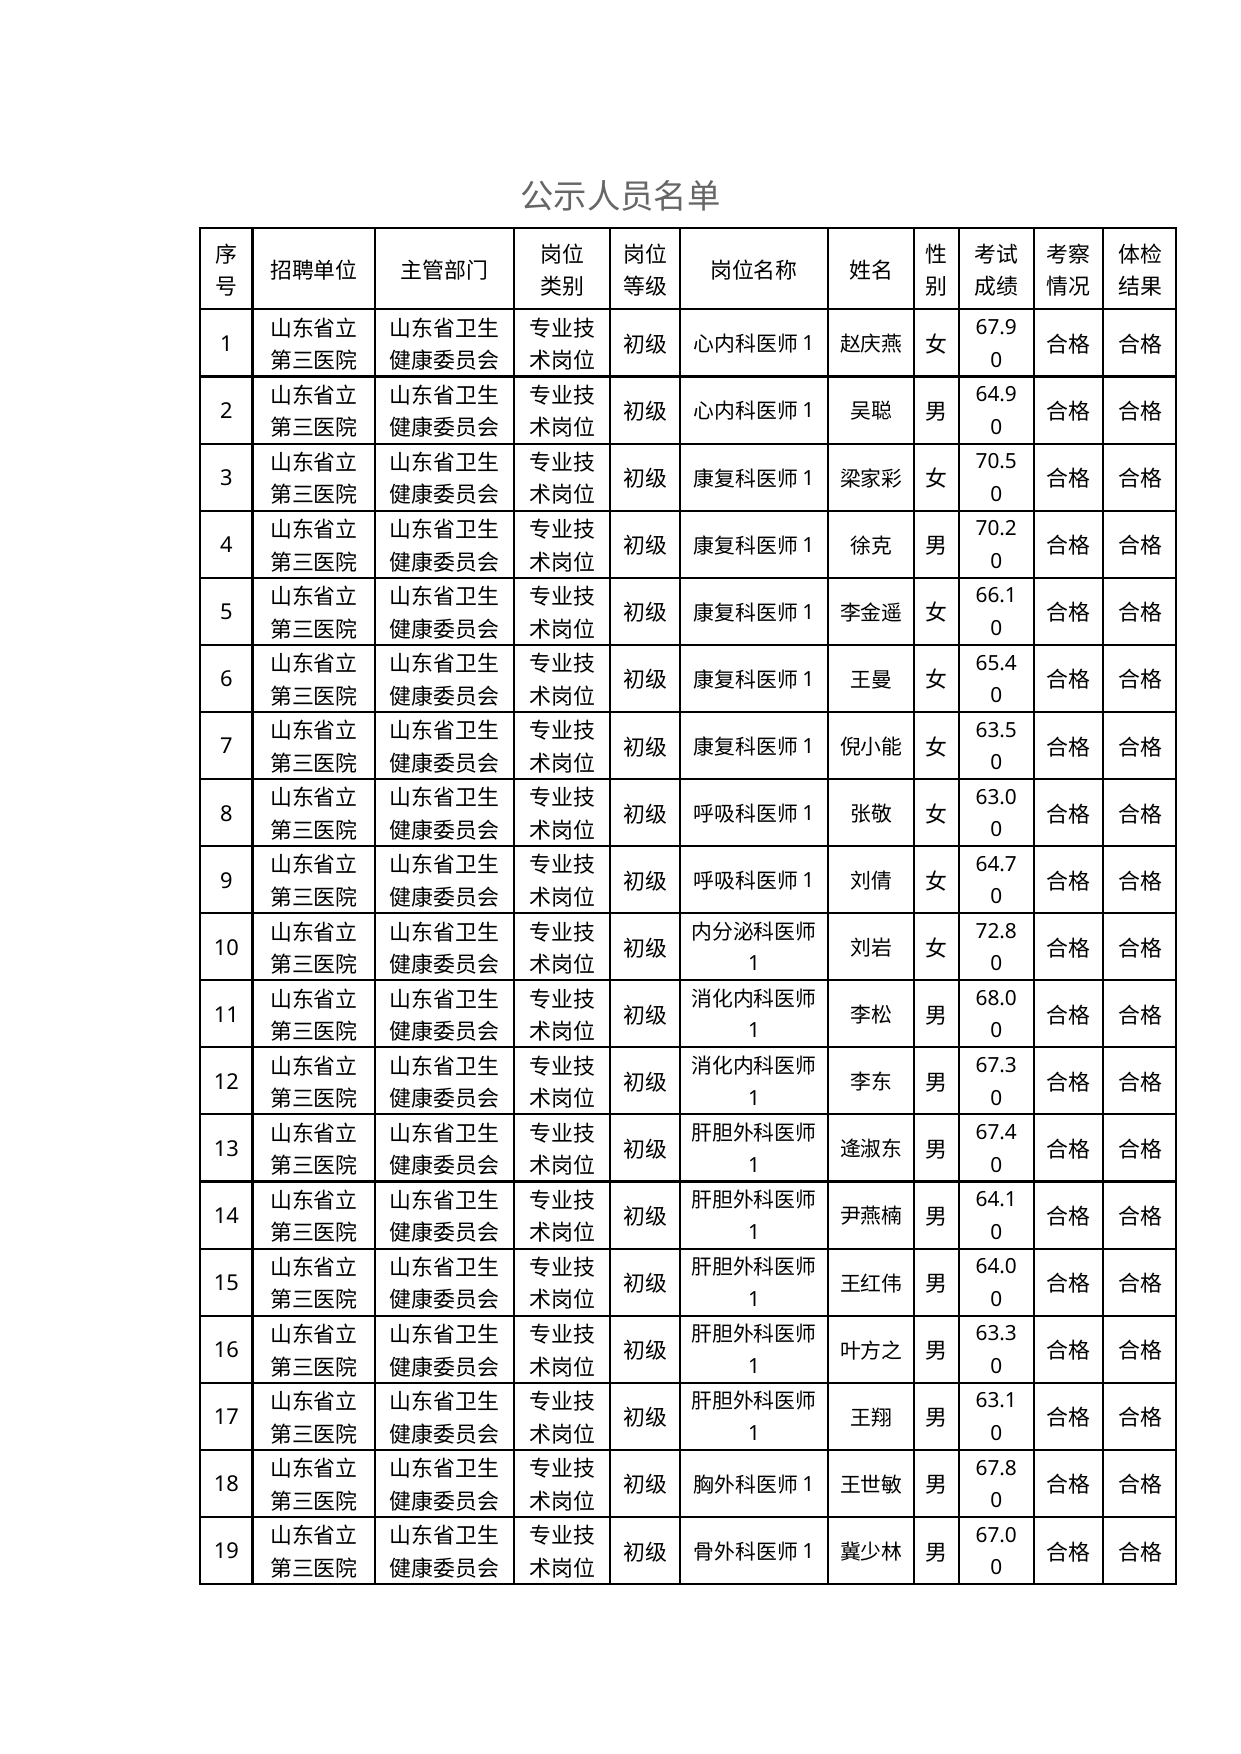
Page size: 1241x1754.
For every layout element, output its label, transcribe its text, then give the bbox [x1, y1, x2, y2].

table_cell 合格 [1104, 1115, 1175, 1180]
table_cell 17 [201, 1384, 251, 1449]
table_cell 10 [201, 914, 251, 979]
table_cell 梁家彩 [829, 445, 913, 509]
table_cell 男 [915, 1048, 958, 1113]
table_cell 63.10 [960, 1384, 1033, 1449]
table_cell 初级 [611, 914, 679, 979]
table_cell 山东省立第三医院 [254, 1048, 374, 1113]
text 公示人员名单 [187, 162, 1053, 227]
table_cell 合格 [1104, 378, 1175, 442]
table_cell 山东省卫生健康委员会 [376, 1518, 513, 1583]
table_cell 专业技术岗位 [515, 1250, 609, 1314]
table_cell 内分泌科医师1 [681, 914, 827, 979]
table_cell 专业技术岗位 [515, 310, 609, 375]
table_cell 肝胆外科医师1 [681, 1183, 827, 1247]
table_cell 4 [201, 512, 251, 577]
table_cell 女 [915, 847, 958, 912]
table_cell 专业技术岗位 [515, 1451, 609, 1516]
table_cell 山东省卫生健康委员会 [376, 780, 513, 845]
table_cell 初级 [611, 780, 679, 845]
table_cell 男 [915, 378, 958, 442]
table_cell 康复科医师1 [681, 579, 827, 644]
table_cell 王曼 [829, 646, 913, 711]
table_cell 合格 [1104, 310, 1175, 375]
table_cell 心内科医师1 [681, 310, 827, 375]
table_cell 山东省立第三医院 [254, 378, 374, 442]
table_cell 山东省卫生健康委员会 [376, 1048, 513, 1113]
table_cell 男 [915, 1183, 958, 1247]
table_cell 72.80 [960, 914, 1033, 979]
table_cell 山东省立第三医院 [254, 512, 374, 577]
table_header 体检结果 [1104, 229, 1175, 308]
table_cell 女 [915, 646, 958, 711]
table_cell 67.90 [960, 310, 1033, 375]
table_cell 63.30 [960, 1317, 1033, 1382]
table_cell 合格 [1104, 579, 1175, 644]
table_cell 消化内科医师1 [681, 981, 827, 1046]
table_cell 18 [201, 1451, 251, 1516]
table_cell 合格 [1035, 1115, 1102, 1180]
table_cell 康复科医师1 [681, 512, 827, 577]
table_cell 山东省立第三医院 [254, 1451, 374, 1516]
table_cell 9 [201, 847, 251, 912]
table_cell 冀少林 [829, 1518, 913, 1583]
table_cell 呼吸科医师1 [681, 780, 827, 845]
table_cell 山东省卫生健康委员会 [376, 981, 513, 1046]
table_cell 肝胆外科医师1 [681, 1317, 827, 1382]
table_header 性别 [915, 229, 958, 308]
table_cell 男 [915, 1451, 958, 1516]
table_cell 63.50 [960, 713, 1033, 778]
table_cell 初级 [611, 713, 679, 778]
table_cell 山东省立第三医院 [254, 1183, 374, 1247]
table_cell 山东省卫生健康委员会 [376, 579, 513, 644]
table_cell 山东省立第三医院 [254, 1384, 374, 1449]
table_cell 山东省卫生健康委员会 [376, 1451, 513, 1516]
table_cell 女 [915, 914, 958, 979]
table_cell 男 [915, 512, 958, 577]
table_cell 倪小能 [829, 713, 913, 778]
table_cell 64.10 [960, 1183, 1033, 1247]
table_header 姓名 [829, 229, 913, 308]
table_cell 8 [201, 780, 251, 845]
table_cell 70.20 [960, 512, 1033, 577]
table_cell 肝胆外科医师1 [681, 1250, 827, 1314]
table_cell 山东省立第三医院 [254, 780, 374, 845]
table_cell 张敬 [829, 780, 913, 845]
table_cell 6 [201, 646, 251, 711]
table_cell 专业技术岗位 [515, 512, 609, 577]
table_cell 19 [201, 1518, 251, 1583]
table_cell 合格 [1104, 780, 1175, 845]
table_cell 初级 [611, 378, 679, 442]
table_cell 逄淑东 [829, 1115, 913, 1180]
table_cell 合格 [1035, 445, 1102, 509]
table_cell 合格 [1035, 847, 1102, 912]
table_cell 67.00 [960, 1518, 1033, 1583]
table_cell 康复科医师1 [681, 713, 827, 778]
table_cell 合格 [1104, 512, 1175, 577]
table_cell 山东省卫生健康委员会 [376, 445, 513, 509]
table_cell 70.50 [960, 445, 1033, 509]
table_cell 初级 [611, 1250, 679, 1314]
table_cell 李金遥 [829, 579, 913, 644]
table_cell 64.70 [960, 847, 1033, 912]
table_cell 合格 [1035, 378, 1102, 442]
table_cell 山东省卫生健康委员会 [376, 713, 513, 778]
table_cell 专业技术岗位 [515, 1518, 609, 1583]
table_cell 初级 [611, 981, 679, 1046]
table_cell 山东省卫生健康委员会 [376, 1115, 513, 1180]
table_cell 合格 [1035, 310, 1102, 375]
table_cell 64.90 [960, 378, 1033, 442]
table_cell 男 [915, 981, 958, 1046]
table_cell 康复科医师1 [681, 646, 827, 711]
table_cell 女 [915, 310, 958, 375]
table_cell 合格 [1104, 914, 1175, 979]
table_cell 初级 [611, 1518, 679, 1583]
table_cell 合格 [1035, 981, 1102, 1046]
table_cell 专业技术岗位 [515, 1317, 609, 1382]
table_cell 专业技术岗位 [515, 646, 609, 711]
table_cell 初级 [611, 310, 679, 375]
table_cell 王世敏 [829, 1451, 913, 1516]
table_cell 合格 [1104, 1384, 1175, 1449]
table_cell 初级 [611, 1115, 679, 1180]
table_cell 12 [201, 1048, 251, 1113]
table_cell 山东省立第三医院 [254, 579, 374, 644]
table_cell 63.00 [960, 780, 1033, 845]
table_cell 合格 [1035, 1518, 1102, 1583]
table_cell 合格 [1104, 847, 1175, 912]
table_cell 专业技术岗位 [515, 713, 609, 778]
table_cell 山东省立第三医院 [254, 847, 374, 912]
table_cell 合格 [1035, 914, 1102, 979]
table_cell 初级 [611, 1048, 679, 1113]
table_cell 初级 [611, 1317, 679, 1382]
table_cell 合格 [1104, 1183, 1175, 1247]
table_cell 山东省卫生健康委员会 [376, 646, 513, 711]
table_cell 山东省立第三医院 [254, 981, 374, 1046]
table_cell 合格 [1035, 1451, 1102, 1516]
table_cell 合格 [1035, 579, 1102, 644]
table_cell 64.00 [960, 1250, 1033, 1314]
table_cell 山东省立第三医院 [254, 914, 374, 979]
table_header 序号 [201, 229, 251, 308]
table_cell 15 [201, 1250, 251, 1314]
table_cell 山东省卫生健康委员会 [376, 512, 513, 577]
table_cell 李东 [829, 1048, 913, 1113]
table_cell 专业技术岗位 [515, 914, 609, 979]
table_cell 山东省卫生健康委员会 [376, 310, 513, 375]
table_cell 男 [915, 1115, 958, 1180]
table_cell 13 [201, 1115, 251, 1180]
table_cell 合格 [1104, 1518, 1175, 1583]
table_cell 山东省卫生健康委员会 [376, 1317, 513, 1382]
table_cell 女 [915, 713, 958, 778]
table_cell 山东省立第三医院 [254, 713, 374, 778]
table_cell 合格 [1035, 1317, 1102, 1382]
table_cell 王翔 [829, 1384, 913, 1449]
table_cell 山东省卫生健康委员会 [376, 914, 513, 979]
table_cell 肝胆外科医师1 [681, 1115, 827, 1180]
table_cell 7 [201, 713, 251, 778]
table_cell 山东省立第三医院 [254, 445, 374, 509]
table_cell 专业技术岗位 [515, 579, 609, 644]
table_cell 合格 [1035, 512, 1102, 577]
table_cell 初级 [611, 512, 679, 577]
table_cell 山东省立第三医院 [254, 1317, 374, 1382]
table_cell 呼吸科医师1 [681, 847, 827, 912]
table_cell 山东省立第三医院 [254, 1518, 374, 1583]
table_cell 男 [915, 1317, 958, 1382]
table_cell 合格 [1035, 713, 1102, 778]
table_cell 赵庆燕 [829, 310, 913, 375]
table_cell 专业技术岗位 [515, 981, 609, 1046]
table_cell 徐克 [829, 512, 913, 577]
table_header 考察情况 [1035, 229, 1102, 308]
table_cell 山东省立第三医院 [254, 646, 374, 711]
table_cell 尹燕楠 [829, 1183, 913, 1247]
table_cell 合格 [1035, 780, 1102, 845]
table_header 招聘单位 [254, 229, 374, 308]
table_cell 合格 [1035, 1183, 1102, 1247]
table_cell 肝胆外科医师1 [681, 1384, 827, 1449]
table_cell 专业技术岗位 [515, 847, 609, 912]
table_cell 合格 [1104, 1048, 1175, 1113]
table_cell 67.40 [960, 1115, 1033, 1180]
table_cell 女 [915, 780, 958, 845]
table_cell 5 [201, 579, 251, 644]
table_cell 初级 [611, 579, 679, 644]
table_cell 14 [201, 1183, 251, 1247]
table_cell 初级 [611, 445, 679, 509]
table_cell 合格 [1035, 646, 1102, 711]
table_cell 16 [201, 1317, 251, 1382]
table_cell 68.00 [960, 981, 1033, 1046]
table_cell 山东省立第三医院 [254, 1250, 374, 1314]
table_cell 专业技术岗位 [515, 445, 609, 509]
table_cell 1 [201, 310, 251, 375]
table_cell 王红伟 [829, 1250, 913, 1314]
table_cell 叶方之 [829, 1317, 913, 1382]
table_cell 专业技术岗位 [515, 1183, 609, 1247]
table_cell 11 [201, 981, 251, 1046]
table_cell 合格 [1035, 1048, 1102, 1113]
table_cell 合格 [1035, 1384, 1102, 1449]
table_cell 2 [201, 378, 251, 442]
table_header 考试成绩 [960, 229, 1033, 308]
table_cell 合格 [1104, 1250, 1175, 1314]
table_cell 刘岩 [829, 914, 913, 979]
table_cell 67.30 [960, 1048, 1033, 1113]
table_cell 骨外科医师1 [681, 1518, 827, 1583]
table_cell 康复科医师1 [681, 445, 827, 509]
table_cell 女 [915, 579, 958, 644]
table_cell 67.80 [960, 1451, 1033, 1516]
table_cell 66.10 [960, 579, 1033, 644]
table_cell 合格 [1104, 713, 1175, 778]
table_cell 男 [915, 1518, 958, 1583]
table_cell 初级 [611, 847, 679, 912]
table_cell 合格 [1104, 1451, 1175, 1516]
table_cell 消化内科医师1 [681, 1048, 827, 1113]
table_cell 合格 [1104, 646, 1175, 711]
table_cell 女 [915, 445, 958, 509]
table_header 岗位等级 [611, 229, 679, 308]
table_cell 男 [915, 1250, 958, 1314]
table_cell 山东省卫生健康委员会 [376, 847, 513, 912]
table_cell 山东省卫生健康委员会 [376, 1250, 513, 1314]
table_cell 合格 [1104, 1317, 1175, 1382]
table_cell 专业技术岗位 [515, 1384, 609, 1449]
table_cell 合格 [1104, 981, 1175, 1046]
table_cell 山东省立第三医院 [254, 310, 374, 375]
table_cell 山东省卫生健康委员会 [376, 1183, 513, 1247]
table_header 岗位名称 [681, 229, 827, 308]
table_cell 专业技术岗位 [515, 378, 609, 442]
table_cell 初级 [611, 1183, 679, 1247]
table_cell 山东省卫生健康委员会 [376, 378, 513, 442]
table_cell 合格 [1104, 445, 1175, 509]
table_cell 专业技术岗位 [515, 780, 609, 845]
table_cell 初级 [611, 1451, 679, 1516]
table_cell 刘倩 [829, 847, 913, 912]
table_cell 男 [915, 1384, 958, 1449]
table_cell 胸外科医师1 [681, 1451, 827, 1516]
table_cell 山东省卫生健康委员会 [376, 1384, 513, 1449]
table_cell 心内科医师1 [681, 378, 827, 442]
table_cell 专业技术岗位 [515, 1048, 609, 1113]
table_cell 初级 [611, 646, 679, 711]
table_header 主管部门 [376, 229, 513, 308]
table_cell 李松 [829, 981, 913, 1046]
table_cell 吴聪 [829, 378, 913, 442]
table_cell 专业技术岗位 [515, 1115, 609, 1180]
table_cell 3 [201, 445, 251, 509]
table_cell 初级 [611, 1384, 679, 1449]
table_cell 合格 [1035, 1250, 1102, 1314]
table_header 岗位 类别 [515, 229, 609, 308]
table_cell 65.40 [960, 646, 1033, 711]
table_cell 山东省立第三医院 [254, 1115, 374, 1180]
